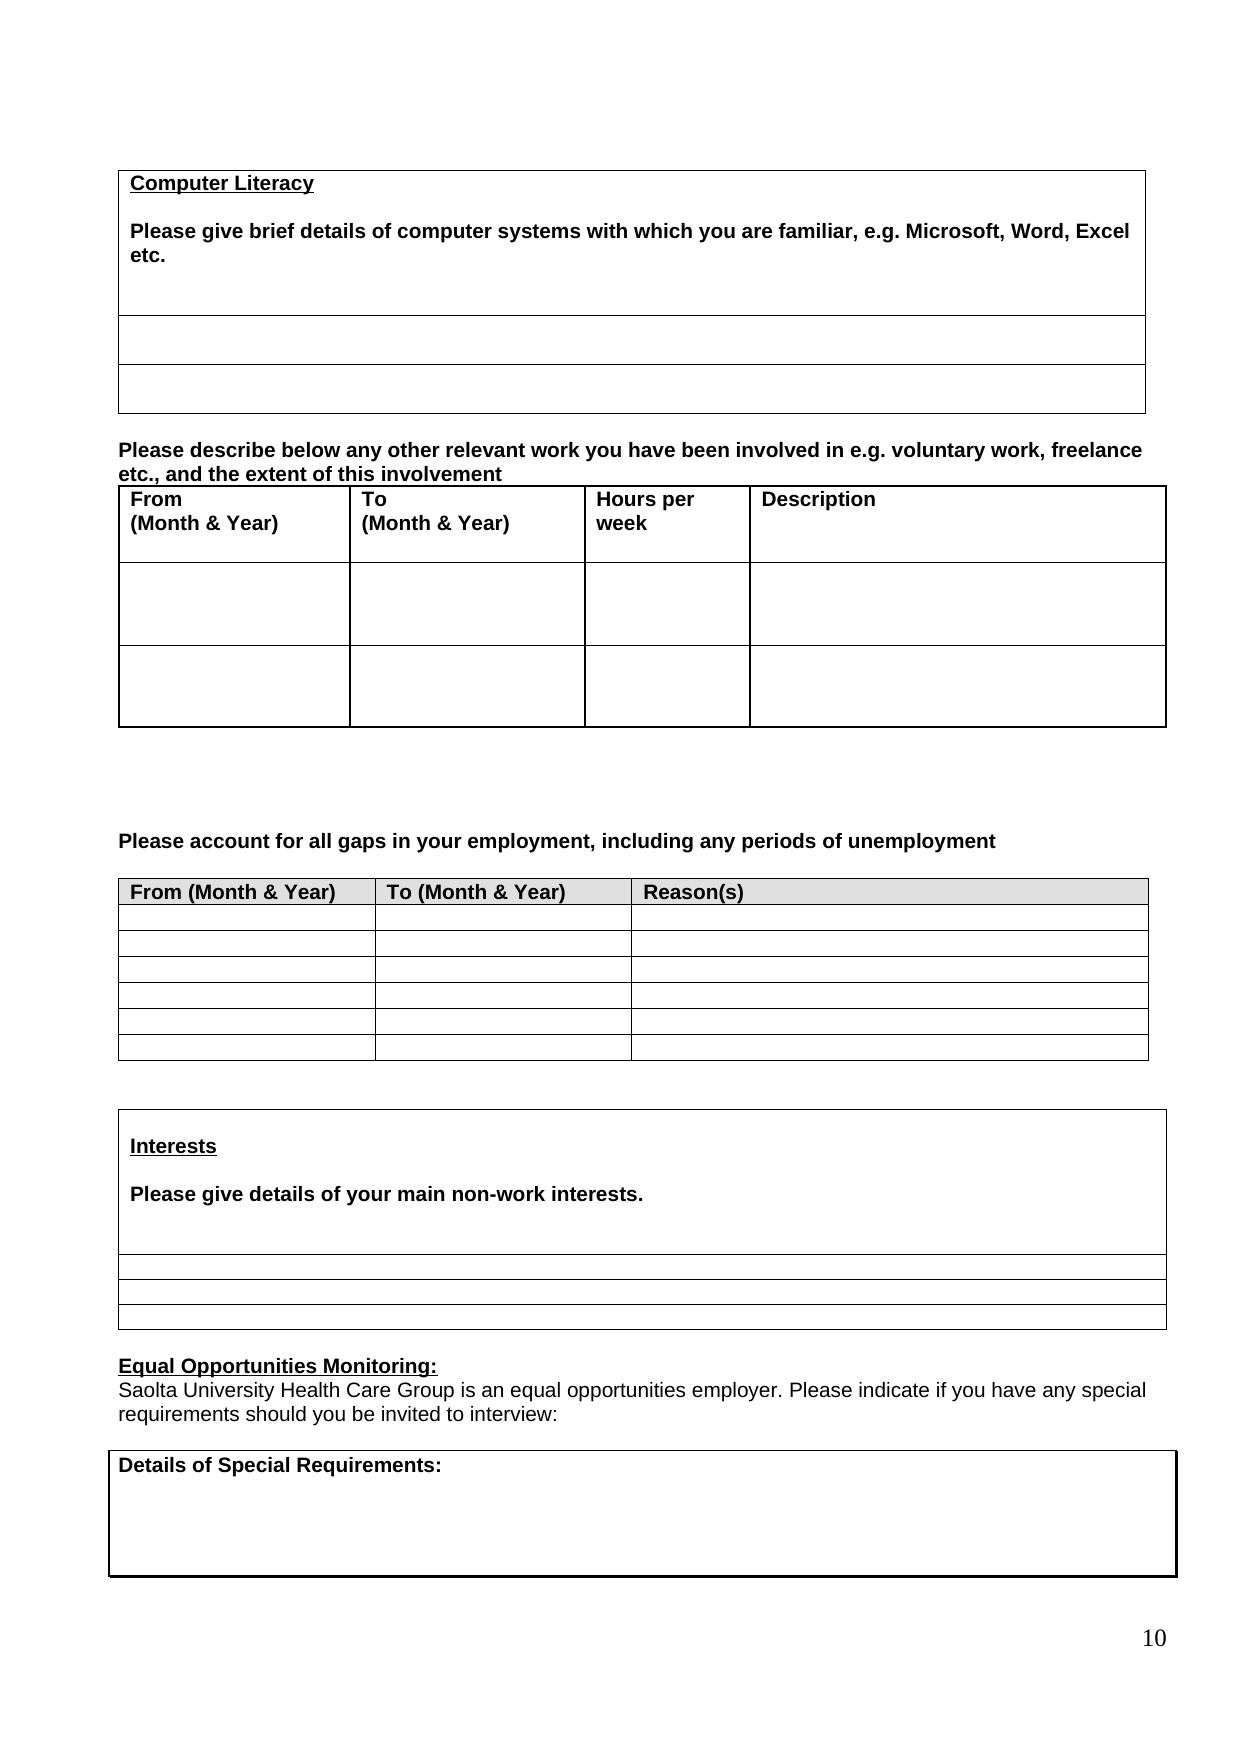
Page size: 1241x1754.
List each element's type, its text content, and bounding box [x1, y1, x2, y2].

table_cell [632, 1009, 1148, 1034]
table_header Interests Please give details of your main non-work interests. [119, 1110, 1166, 1254]
table_cell [119, 983, 375, 1008]
table_cell [120, 563, 349, 645]
table_cell [751, 646, 1165, 726]
table_cell [632, 931, 1148, 956]
table_header Hours per week [586, 487, 749, 562]
table_cell [119, 1280, 1166, 1304]
table_cell [119, 957, 375, 982]
table_cell [119, 316, 1145, 363]
table_cell [351, 563, 584, 645]
table_cell [376, 1035, 631, 1060]
table_cell [632, 983, 1148, 1008]
table_cell [119, 1255, 1166, 1279]
table_cell [376, 1009, 631, 1034]
table_cell [119, 905, 375, 930]
table_header From (Month & Year) [120, 487, 349, 562]
table_cell [376, 957, 631, 982]
table_cell [376, 983, 631, 1008]
text Please describe below any other relevant work you have been involved in e.g. voluntary work, freelance etc., and the extent of this involvement [118, 437, 1167, 485]
text Details of Special Requirements: [110, 1451, 1175, 1477]
table_header To (Month & Year) [351, 487, 584, 562]
table_cell [586, 563, 749, 645]
table_cell [632, 1035, 1148, 1060]
text Please account for all gaps in your employment, including any periods of unemployment [118, 828, 1167, 853]
table_cell [119, 1305, 1166, 1329]
text Saolta University Health Care Group is an equal opportunities employer. Please indicate if you have any special requirements should you be invited to interview: [118, 1378, 1167, 1426]
table_cell [376, 905, 631, 930]
table_header From (Month & Year) [119, 879, 375, 904]
table_cell [351, 646, 584, 726]
table_cell [586, 646, 749, 726]
table_header Computer Literacy Please give brief details of computer systems with which you are familiar, e.g. Microsoft, Word, Excel etc. [119, 171, 1145, 314]
table_cell [376, 931, 631, 956]
table_header Description [751, 487, 1165, 562]
table_header Reason(s) [632, 879, 1148, 904]
table_cell [632, 957, 1148, 982]
table_cell [632, 905, 1148, 930]
table_cell [119, 931, 375, 956]
table_cell [751, 563, 1165, 645]
table_cell [119, 1035, 375, 1060]
text Equal Opportunities Monitoring: [118, 1354, 1167, 1378]
table_cell [120, 646, 349, 726]
table_cell [119, 1009, 375, 1034]
table_header To (Month & Year) [376, 879, 631, 904]
table_cell [119, 365, 1145, 412]
